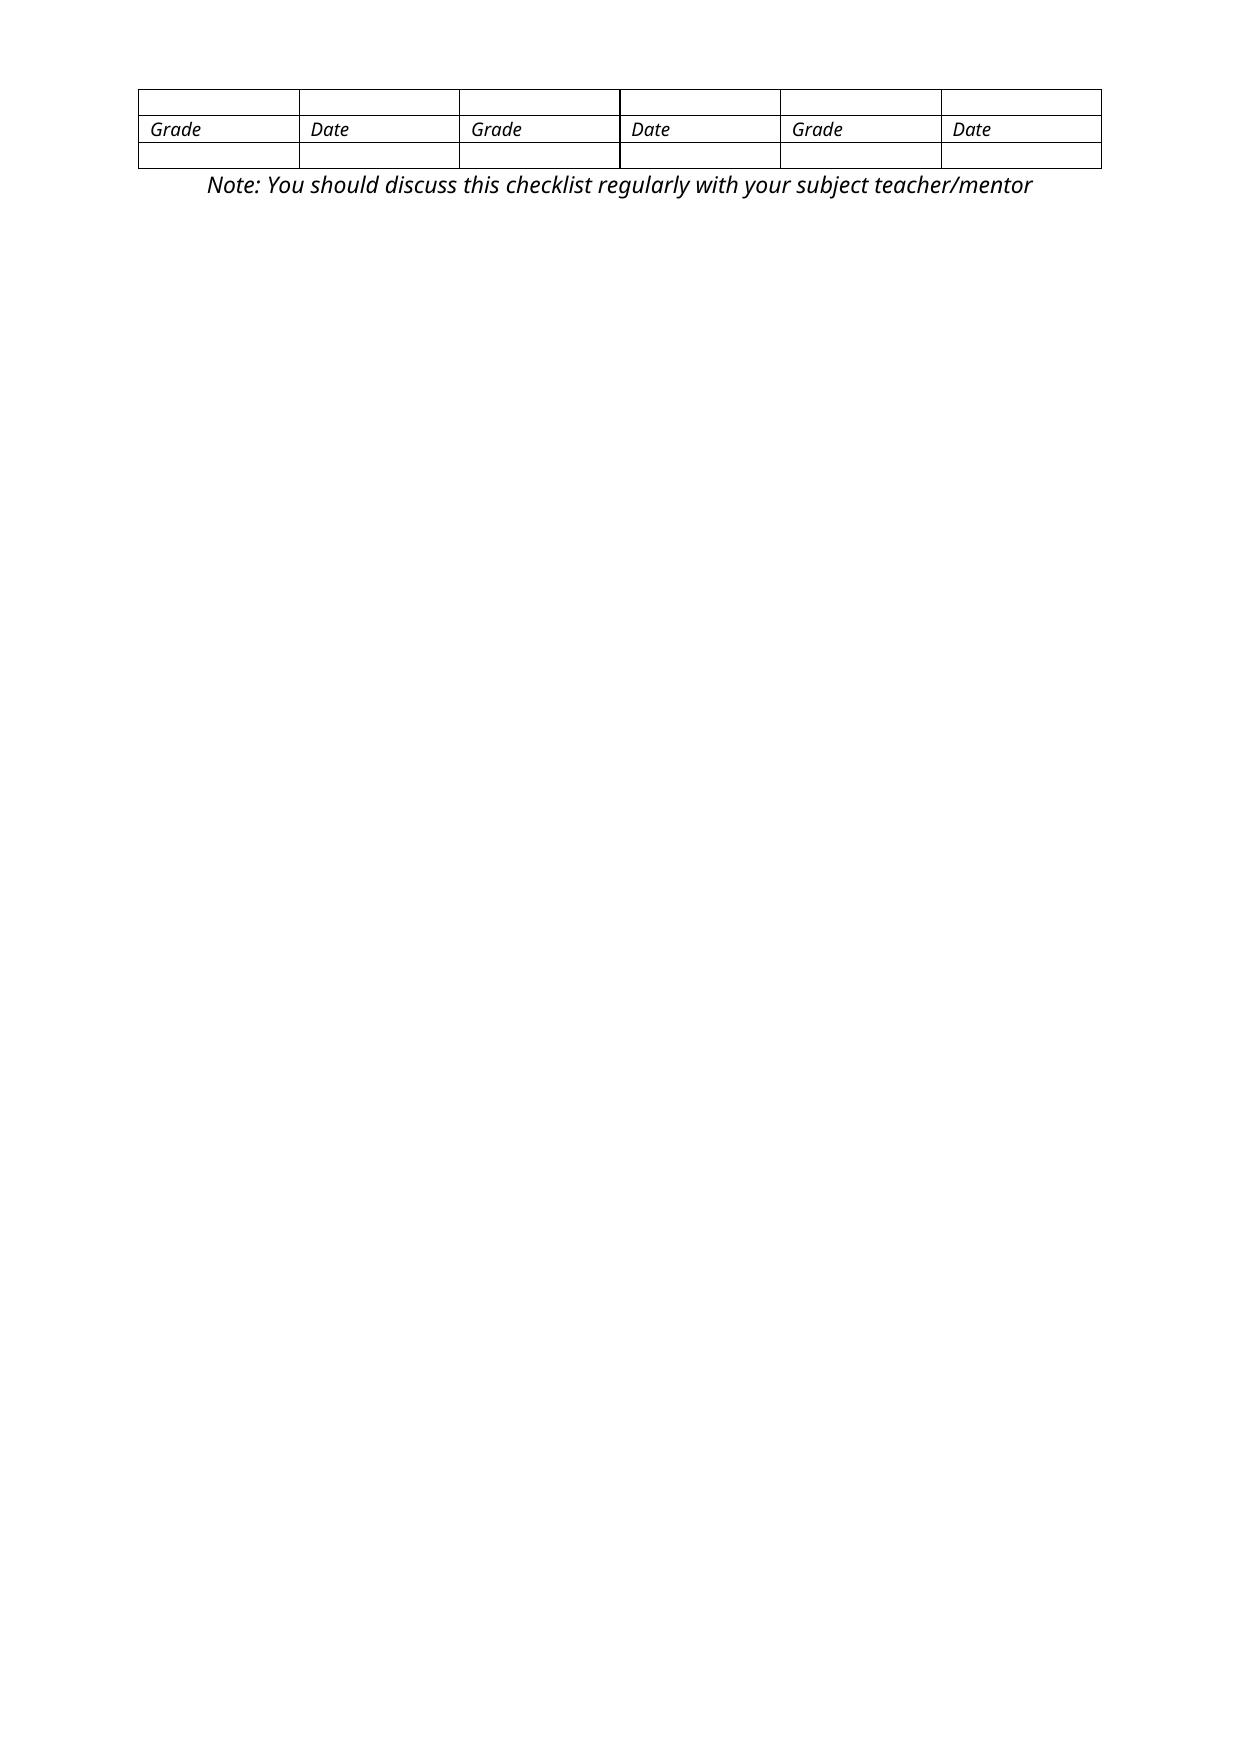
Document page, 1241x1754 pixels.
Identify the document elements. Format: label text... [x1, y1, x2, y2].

table_cell [942, 143, 1101, 168]
table_cell [942, 90, 1101, 115]
table_cell Date [942, 116, 1101, 142]
table_cell Date [621, 116, 780, 142]
table_cell Grade [139, 116, 299, 142]
table_cell [621, 90, 780, 115]
table_cell [300, 143, 459, 168]
table_cell Date [300, 116, 459, 142]
table_cell Grade [781, 116, 941, 142]
table_cell [460, 143, 619, 168]
table_cell [460, 90, 619, 115]
text Note: You should discuss this checklist regularly with your subject teacher/mentor [150, 169, 1090, 201]
table_cell [621, 143, 780, 168]
table_cell [781, 143, 941, 168]
table_cell Grade [460, 116, 619, 142]
table_cell [139, 143, 299, 168]
table_cell [781, 90, 941, 115]
table_cell [139, 90, 299, 115]
table_cell [300, 90, 459, 115]
